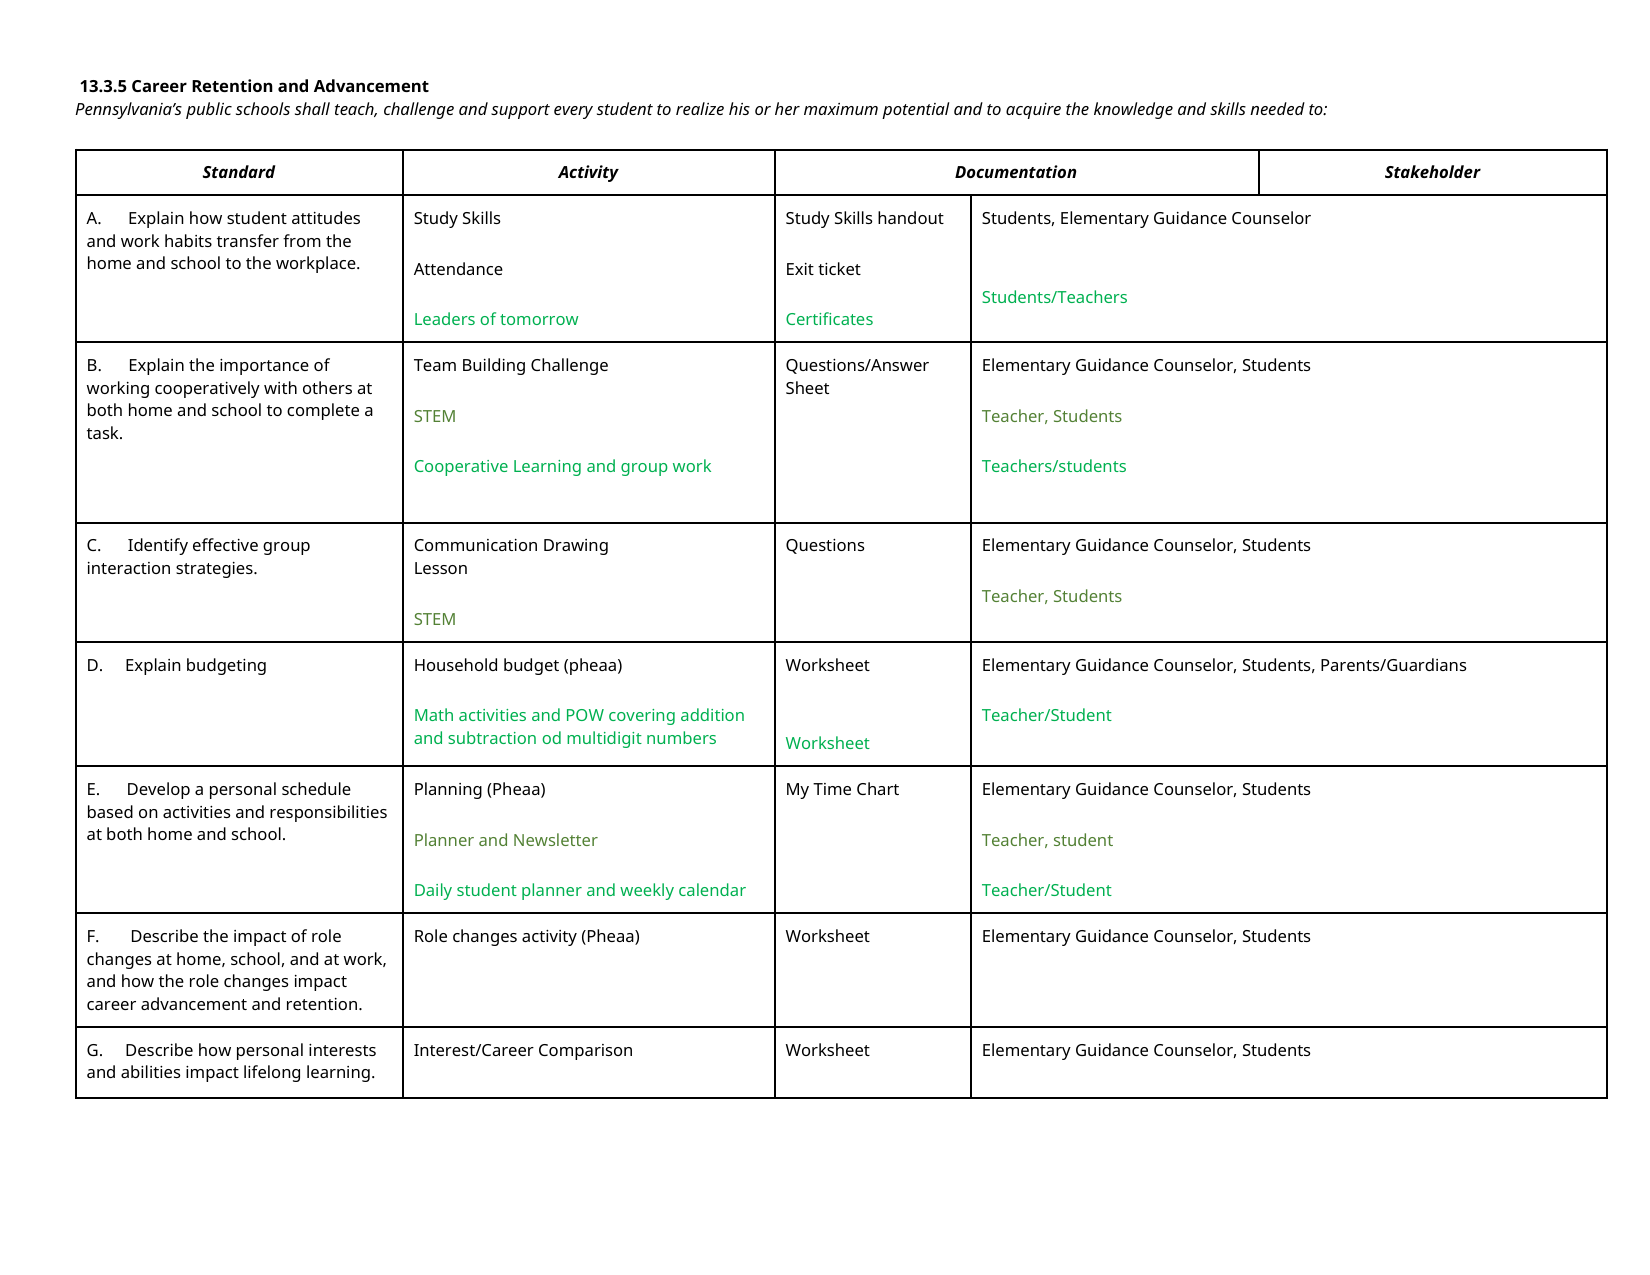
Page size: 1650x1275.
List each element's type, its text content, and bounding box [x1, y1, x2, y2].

table_cell Worksheet Worksheet [776, 643, 970, 765]
table_cell Students, Elementary Guidance Counselor Students/Teachers [972, 196, 1606, 341]
table_cell A. Explain how student attitudes and work habits transfer from the home and school to the workplace. [77, 196, 402, 341]
table_cell Study Skills Attendance Leaders of tomorrow [404, 196, 774, 341]
table_cell E. Develop a personal schedule based on activities and responsibilities at both home and school. [77, 767, 402, 912]
table_cell Questions/Answer Sheet [776, 343, 970, 522]
table_cell Elementary Guidance Counselor, Students [972, 1028, 1606, 1097]
table_cell Questions [776, 524, 970, 641]
table_cell Elementary Guidance Counselor, Students, Parents/Guardians Teacher/Student [972, 643, 1606, 765]
table_cell Study Skills handout Exit ticket Certificates [776, 196, 970, 341]
table_header Documentation [776, 151, 1258, 194]
table_cell Worksheet [776, 1028, 970, 1097]
table_cell Elementary Guidance Counselor, Students Teacher, Students Teachers/students [972, 343, 1606, 522]
text 13.3.5 Career Retention and Advancement [75, 75, 1575, 98]
table_cell Role changes activity (Pheaa) [404, 914, 774, 1026]
table_cell D. Explain budgeting [77, 643, 402, 765]
table_cell F. Describe the impact of role changes at home, school, and at work, and how the role changes impact career advancement and retention. [77, 914, 402, 1026]
table_cell Elementary Guidance Counselor, Students Teacher, Students [972, 524, 1606, 641]
table_cell Household budget (pheaa) Math activities and POW covering addition and subtraction od multidigit numbers [404, 643, 774, 765]
table_cell Planning (Pheaa) Planner and Newsletter Daily student planner and weekly calendar [404, 767, 774, 912]
table_cell My Time Chart [776, 767, 970, 912]
table_header Standard [77, 151, 402, 194]
table_cell Team Building Challenge STEM Cooperative Learning and group work [404, 343, 774, 522]
table_header Activity [404, 151, 774, 194]
table_cell B. Explain the importance of working cooperatively with others at both home and school to complete a task. [77, 343, 402, 522]
table_cell Interest/Career Comparison [404, 1028, 774, 1097]
table_cell Worksheet [776, 914, 970, 1026]
table_cell Elementary Guidance Counselor, Students Teacher, student Teacher/Student [972, 767, 1606, 912]
table_cell Elementary Guidance Counselor, Students [972, 914, 1606, 1026]
table_header Stakeholder [1260, 151, 1606, 194]
table_cell C. Identify effective group interaction strategies. [77, 524, 402, 641]
table_cell G. Describe how personal interests and abilities impact lifelong learning. [77, 1028, 402, 1097]
text Pennsylvania’s public schools shall teach, challenge and support every student to realize his or her maximum potential and to acquire the knowledge and skills needed to: [75, 98, 1575, 120]
table_cell Communication Drawing Lesson STEM [404, 524, 774, 641]
